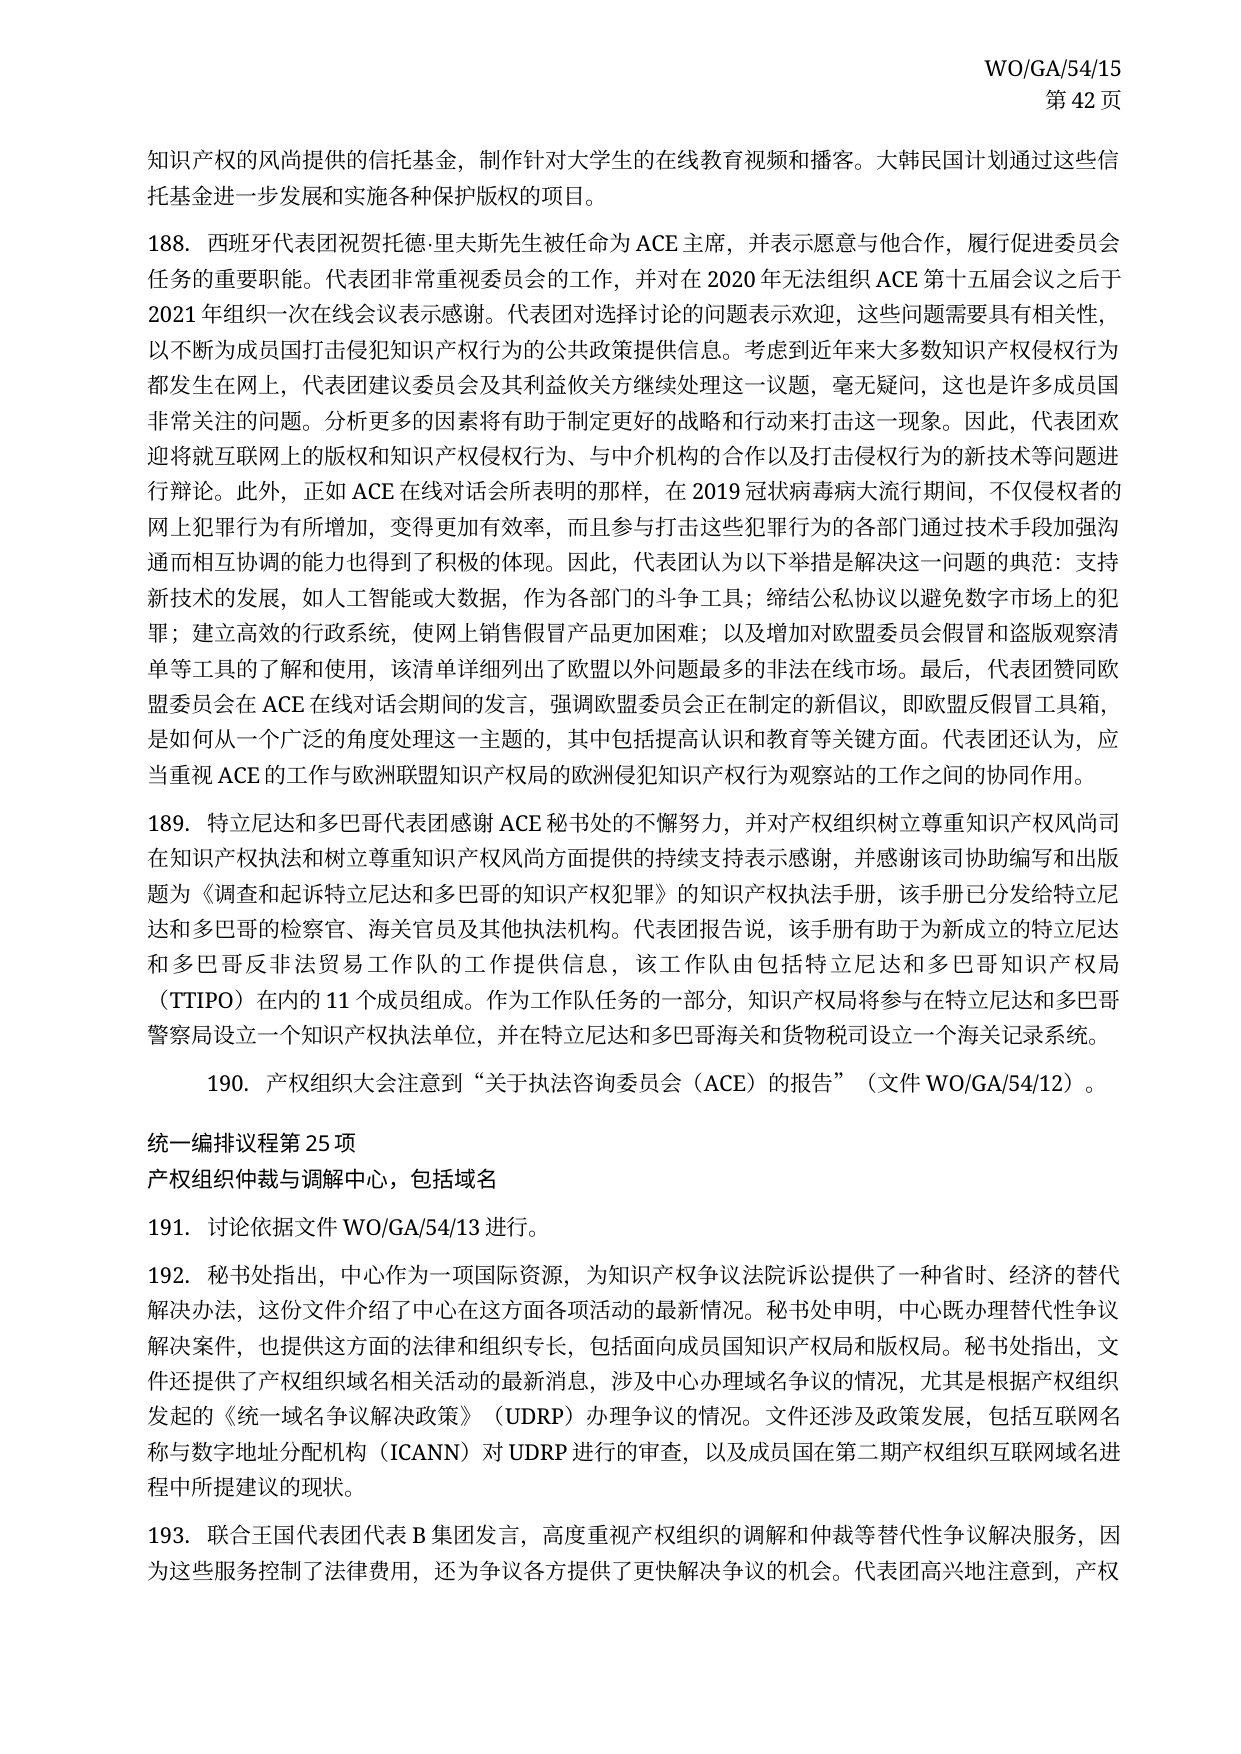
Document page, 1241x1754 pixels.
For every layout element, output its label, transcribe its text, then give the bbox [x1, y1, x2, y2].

list 秘书处指出，中心作为一项国际资源，为知识产权争议法院诉讼提供了一种省时、经济的替代解决办法，这份文件介绍了中心在这方面各项活动的最新情况。秘书处申明，中心既办理替代性争议解决案件，也提供这方面的法律和组织专长，包括面向成员国知识产权局和版权局。秘书处指出，文件还提供了产权组织域名相关活动的最新消息，涉及中心办理域名争议的情况，尤其是根据产权组织发起的《统一域名争议解决政策》（UDRP）办理争议的情况。文件还涉及政策发展，包括互联网名称与数字地址分配机构（ICANN）对UDRP进行的审查，以及成员国在第二期产权组织互联网域名进程中所提建议的现状。 [148, 1254, 1122, 1502]
list 产权组织大会注意到“关于执法咨询委员会（ACE）的报告”（文件WO/GA/54/12）。 [207, 1062, 1122, 1098]
list 西班牙代表团祝贺托德·里夫斯先生被任命为ACE主席，并表示愿意与他合作，履行促进委员会任务的重要职能。代表团非常重视委员会的工作，并对在2020年无法组织ACE第十五届会议之后于2021年组织一次在线会议表示感谢。代表团对选择讨论的问题表示欢迎，这些问题需要具有相关性，以不断为成员国打击侵犯知识产权行为的公共政策提供信息。考虑到近年来大多数知识产权侵权行为都发生在网上，代表团建议委员会及其利益攸关方继续处理这一议题，毫无疑问，这也是许多成员国非常关注的问题。分析更多的因素将有助于制定更好的战略和行动来打击这一现象。因此，代表团欢迎将就互联网上的版权和知识产权侵权行为、与中介机构的合作以及打击侵权行为的新技术等问题进行辩论。此外，正如ACE在线对话会所表明的那样，在2019冠状病毒病大流行期间，不仅侵权者的网上犯罪行为有所增加，变得更加有效率，而且参与打击这些犯罪行为的各部门通过技术手段加强沟通而相互协调的能力也得到了积极的体现。因此，代表团认为以下举措是解决这一问题的典范：支持新技术的发展，如人工智能或大数据，作为各部门的斗争工具；缔结公私协议以避免数字市场上的犯罪；建立高效的行政系统，使网上销售假冒产品更加困难；以及增加对欧盟委员会假冒和盗版观察清单等工具的了解和使用，该清单详细列出了欧盟以外问题最多的非法在线市场。最后，代表团赞同欧盟委员会在ACE在线对话会期间的发言，强调欧盟委员会正在制定的新倡议，即欧盟反假冒工具箱，是如何从一个广泛的角度处理这一主题的，其中包括提高认识和教育等关键方面。代表团还认为，应当重视ACE的工作与欧洲联盟知识产权局的欧洲侵犯知识产权行为观察站的工作之间的协同作用。 [148, 223, 1122, 789]
list 讨论依据文件WO/GA/54/13进行。 [148, 1206, 1122, 1242]
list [148, 139, 1122, 210]
text 统一编排议程第25项 [148, 1123, 1122, 1158]
list 特立尼达和多巴哥代表团感谢ACE秘书处的不懈努力，并对产权组织树立尊重知识产权风尚司在知识产权执法和树立尊重知识产权风尚方面提供的持续支持表示感谢，并感谢该司协助编写和出版题为《调查和起诉特立尼达和多巴哥的知识产权犯罪》的知识产权执法手册，该手册已分发给特立尼达和多巴哥的检察官、海关官员及其他执法机构。代表团报告说，该手册有助于为新成立的特立尼达和多巴哥反非法贸易工作队的工作提供信息，该工作队由包括特立尼达和多巴哥知识产权局（TTIPO）在内的11个成员组成。作为工作队任务的一部分，知识产权局将参与在特立尼达和多巴哥警察局设立一个知识产权执法单位，并在特立尼达和多巴哥海关和货物税司设立一个海关记录系统。 [148, 802, 1122, 1050]
text 产权组织仲裁与调解中心，包括域名 [148, 1158, 1122, 1194]
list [148, 1514, 1122, 1585]
